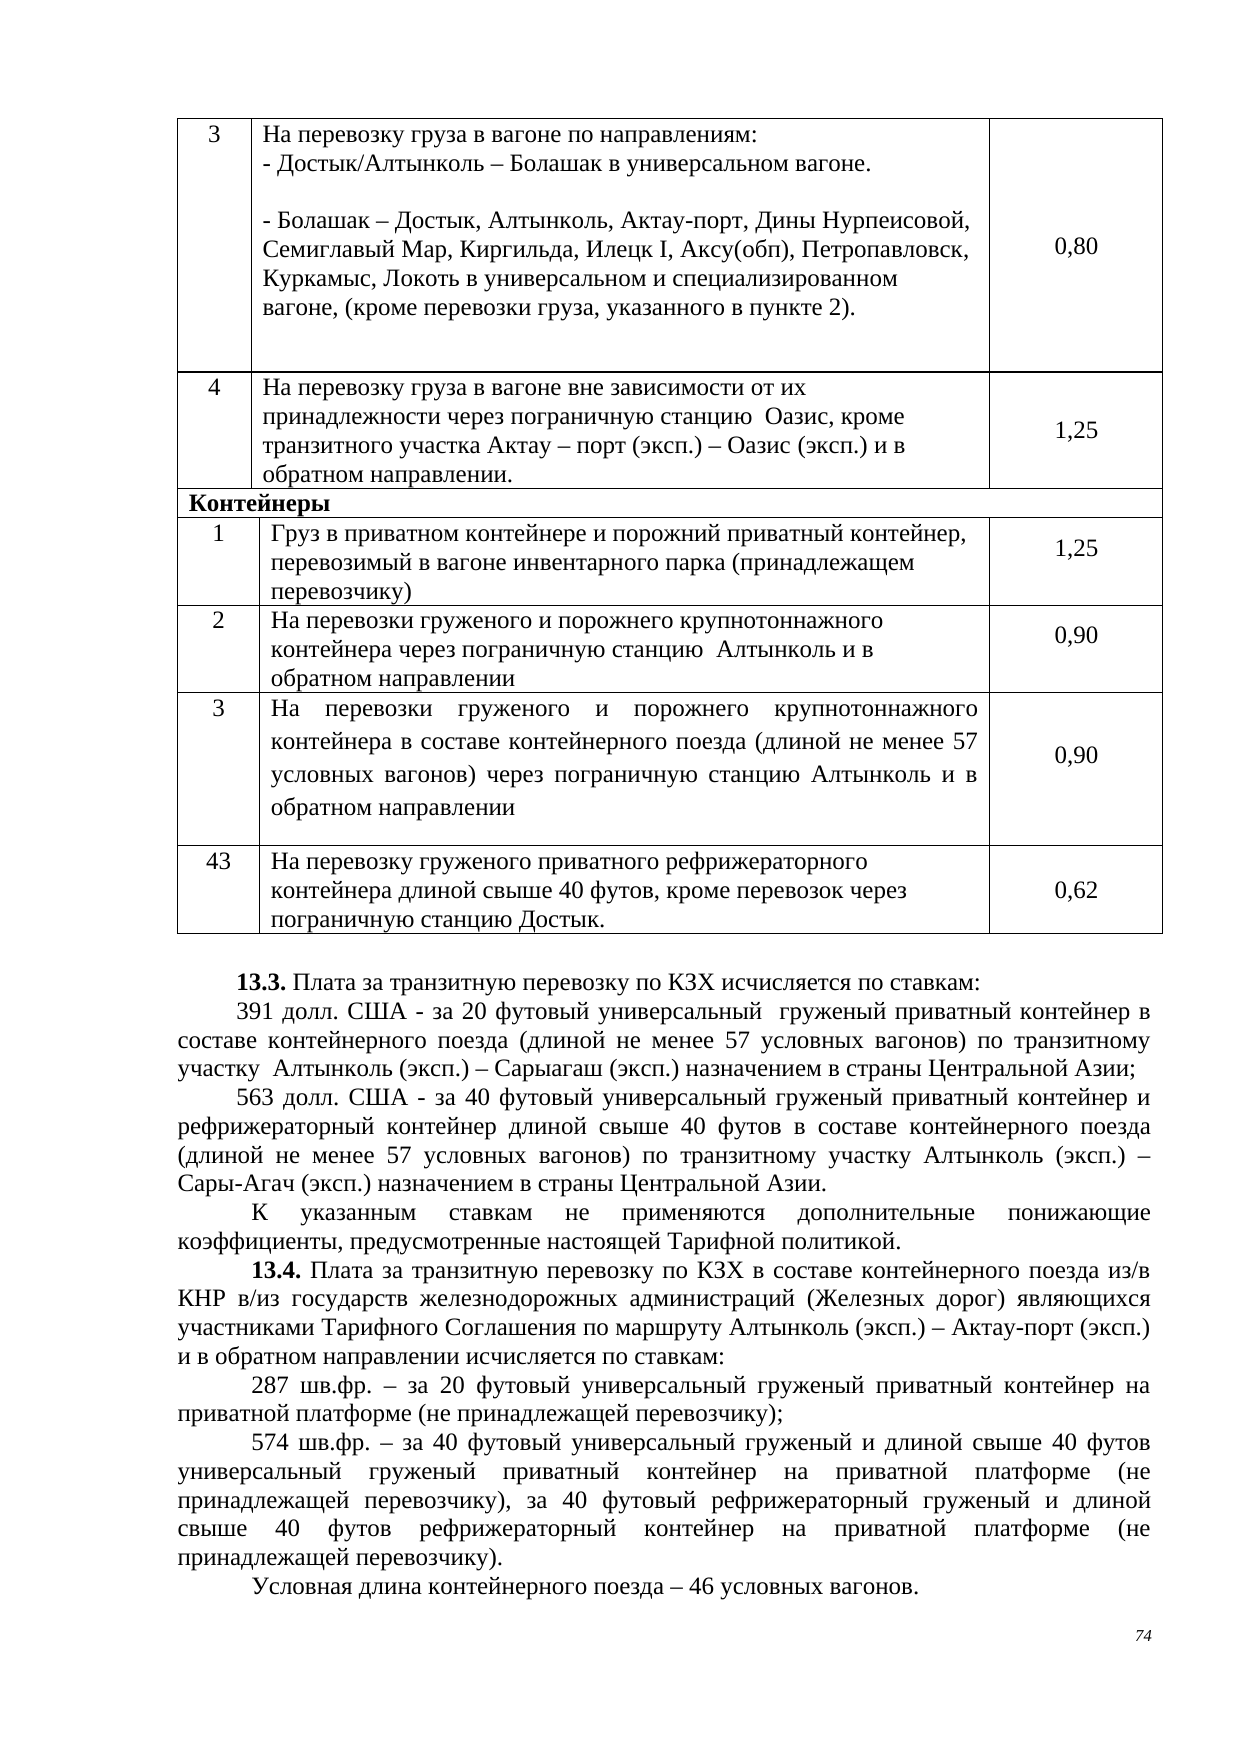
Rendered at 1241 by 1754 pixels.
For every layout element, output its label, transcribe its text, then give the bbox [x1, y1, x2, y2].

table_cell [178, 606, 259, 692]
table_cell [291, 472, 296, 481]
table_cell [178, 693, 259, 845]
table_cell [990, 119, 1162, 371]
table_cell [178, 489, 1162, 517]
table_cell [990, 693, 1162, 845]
text 563 долл. США - за 40 футовый универсальный груженый приватный контейнер и рефрижераторный контейнер длиной свыше 40 футов в составе контейнерного поезда (длиной не менее 57 условных вагонов) по транзитному участку Алтынколь (эксп.) – Сары-Агач (эксп.) назначением в страны Центральной Азии. [177, 1082, 1152, 1197]
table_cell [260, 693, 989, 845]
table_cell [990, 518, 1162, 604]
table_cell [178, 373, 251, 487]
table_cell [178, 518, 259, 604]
text К указанным ставкам не применяются дополнительные понижающие коэффициенты, предусмотренные настоящей Тарифной политикой. [177, 1197, 1152, 1255]
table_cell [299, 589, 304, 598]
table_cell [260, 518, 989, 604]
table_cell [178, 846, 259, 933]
text 391 долл. США - за 20 футовый универсальный груженый приватный контейнер в составе контейнерного поезда (длиной не менее 57 условных вагонов) по транзитному участку Алтынколь (эксп.) – Сарыагаш (эксп.) назначением в страны Центральной Азии; [177, 996, 1152, 1082]
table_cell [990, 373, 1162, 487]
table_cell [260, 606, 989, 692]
text Условная длина контейнерного поезда – 46 условных вагонов. [177, 1571, 1152, 1600]
text 287 шв.фр. – за 20 футовый универсальный груженый приватный контейнер на приватной платформе (не принадлежащей перевозчику); [177, 1370, 1152, 1427]
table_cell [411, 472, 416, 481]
text 574 шв.фр. – за 40 футовый универсальный груженый и длиной свыше 40 футов универсальный груженый приватный контейнер на приватной платформе (не принадлежащей перевозчику), за 40 футовый рефрижераторный груженый и длиной свыше 40 футов рефрижераторный контейнер на приватной платформе (не принадлежащей перевозчику). [177, 1427, 1152, 1571]
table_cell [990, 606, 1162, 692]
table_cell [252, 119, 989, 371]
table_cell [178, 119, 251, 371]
text 13.4. Плата за транзитную перевозку по КЗХ в составе контейнерного поезда из/в КНР в/из государств железнодорожных администраций (Железных дорог) являющихся участниками Тарифного Соглашения по маршруту Алтынколь (эксп.) – Актау-порт (эксп.) и в обратном направлении исчисляется по ставкам: [177, 1255, 1152, 1370]
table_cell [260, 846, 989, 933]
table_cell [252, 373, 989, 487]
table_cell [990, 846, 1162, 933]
text 13.3. Плата за транзитную перевозку по КЗХ исчисляется по ставкам: [177, 967, 1152, 996]
